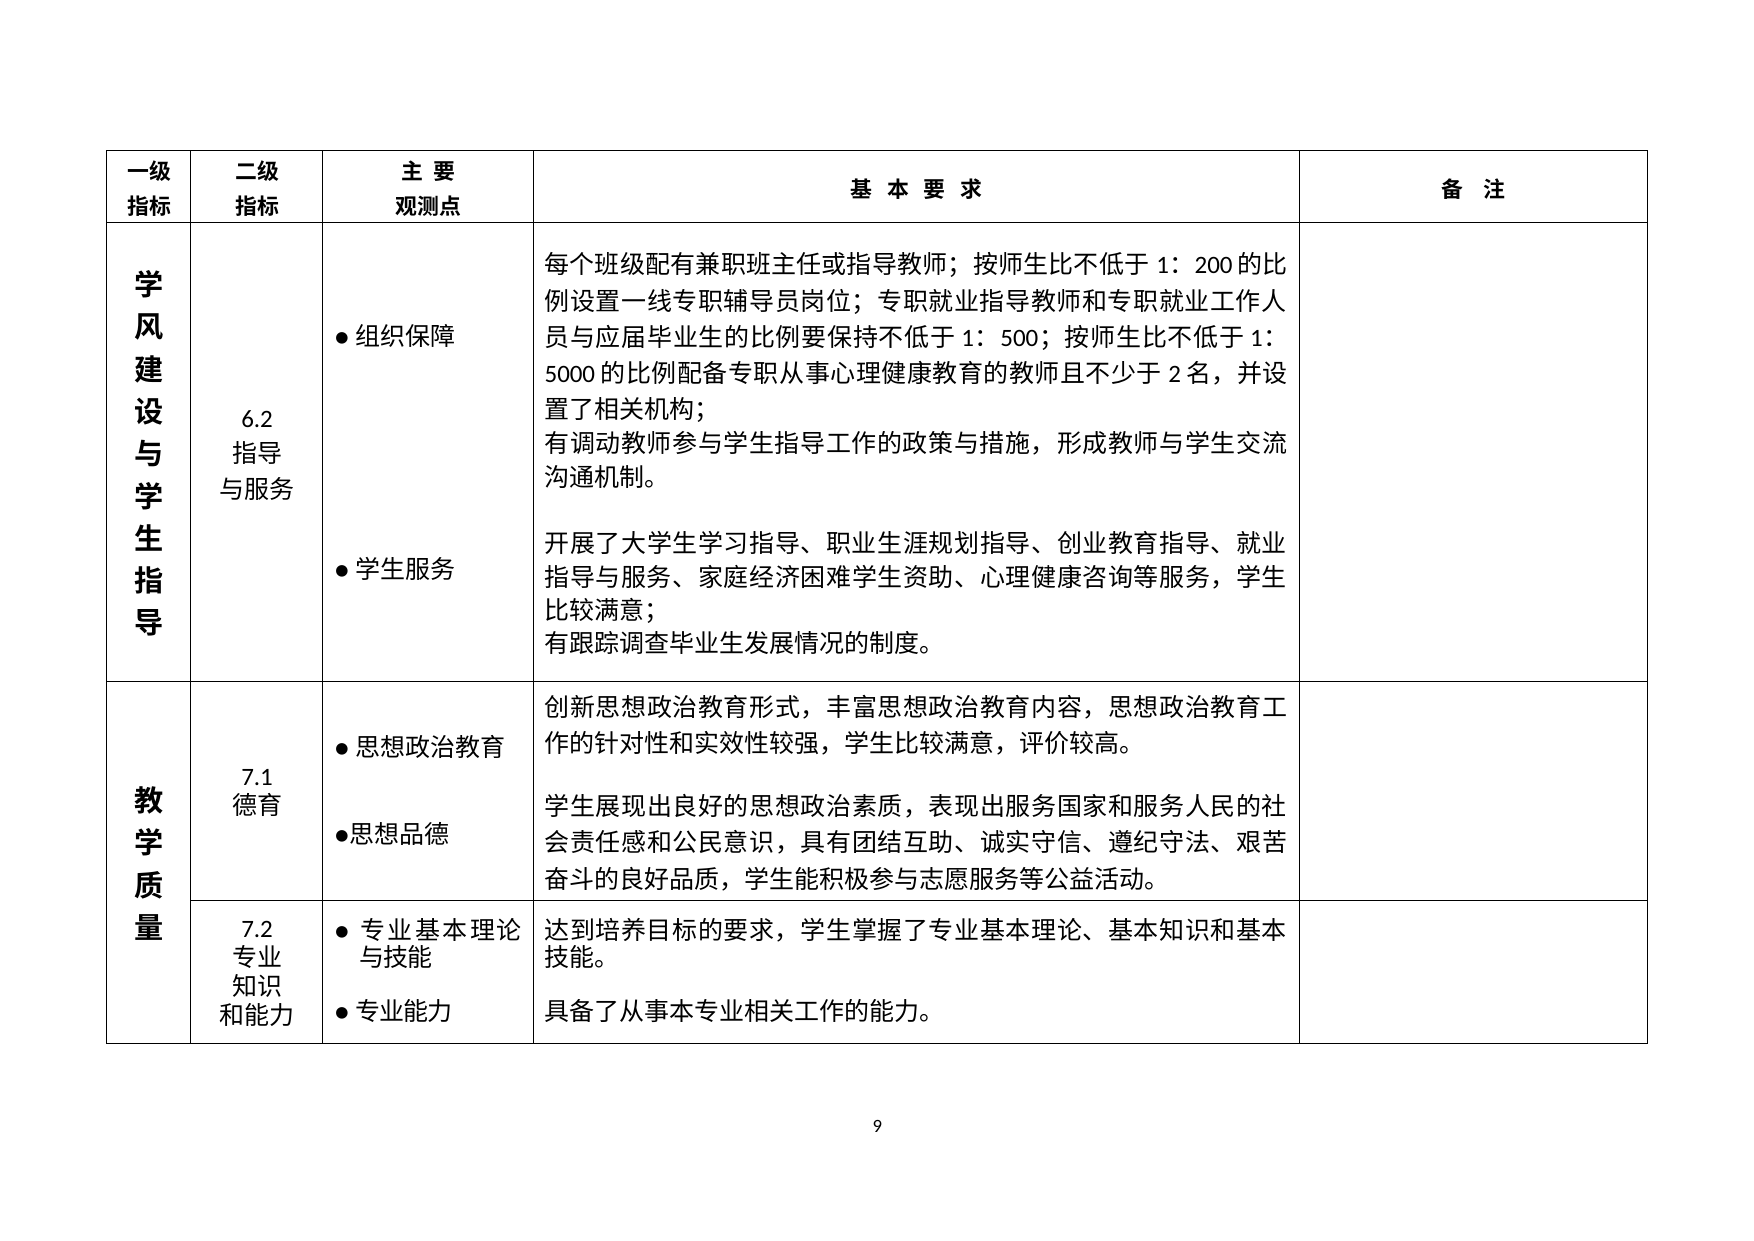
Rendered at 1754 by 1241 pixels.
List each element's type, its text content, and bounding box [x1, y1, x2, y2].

table_header 一级 指标 [107, 151, 190, 222]
table_header 基 本 要 求 [534, 151, 1299, 222]
table_cell 每个班级配有兼职班主任或指导教师；按师生比不低于1：200的比例设置一线专职辅导员岗位；专职就业指导教师和专职就业工作人员与应届毕业生的比例要保持不低于1：500；按师生比不低于1：5000的比例配备专职从事心理健康教育的教师且不少于2名，并设置了相关机构； 有调动教师参与学生指导工作的政策与措施，形成教师与学生交流沟通机制。 开展了大学生学习指导、职业生涯规划指导、创业教育指导、就业指导与服务、家庭经济困难学生资助、心理健康咨询等服务，学生比较满意； 有跟踪调查毕业生发展情况的制度。 [534, 223, 1299, 681]
table_cell 达到培养目标的要求，学生掌握了专业基本理论、基本知识和基本技能。 具备了从事本专业相关工作的能力。 [534, 901, 1299, 1043]
table_cell ● 专业基本理论与技能 ● 专业能力 [323, 901, 533, 1043]
table_cell ● 思想政治教育 ●思想品德 [323, 682, 533, 900]
table_header 主 要 观测点 [323, 151, 533, 222]
table_cell 7.2 专业 知识 和能力 [191, 901, 322, 1043]
table_cell 教 学 质 量 [107, 682, 190, 1043]
table_cell ● 组织保障 ● 学生服务 [323, 223, 533, 681]
table_cell [1300, 682, 1647, 900]
table_cell 6.2 指导 与服务 [191, 223, 322, 681]
table_header 备 注 [1300, 151, 1647, 222]
table_cell 7.1 德育 [191, 682, 322, 900]
table_cell [1300, 223, 1647, 681]
table_cell 创新思想政治教育形式，丰富思想政治教育内容，思想政治教育工作的针对性和实效性较强，学生比较满意，评价较高。 学生展现出良好的思想政治素质，表现出服务国家和服务人民的社会责任感和公民意识，具有团结互助、诚实守信、遵纪守法、艰苦奋斗的良好品质，学生能积极参与志愿服务等公益活动。 [534, 682, 1299, 900]
table_cell 学 风 建 设 与 学 生 指 导 [107, 223, 190, 681]
table_cell [1300, 901, 1647, 1043]
table_header 二级 指标 [191, 151, 322, 222]
